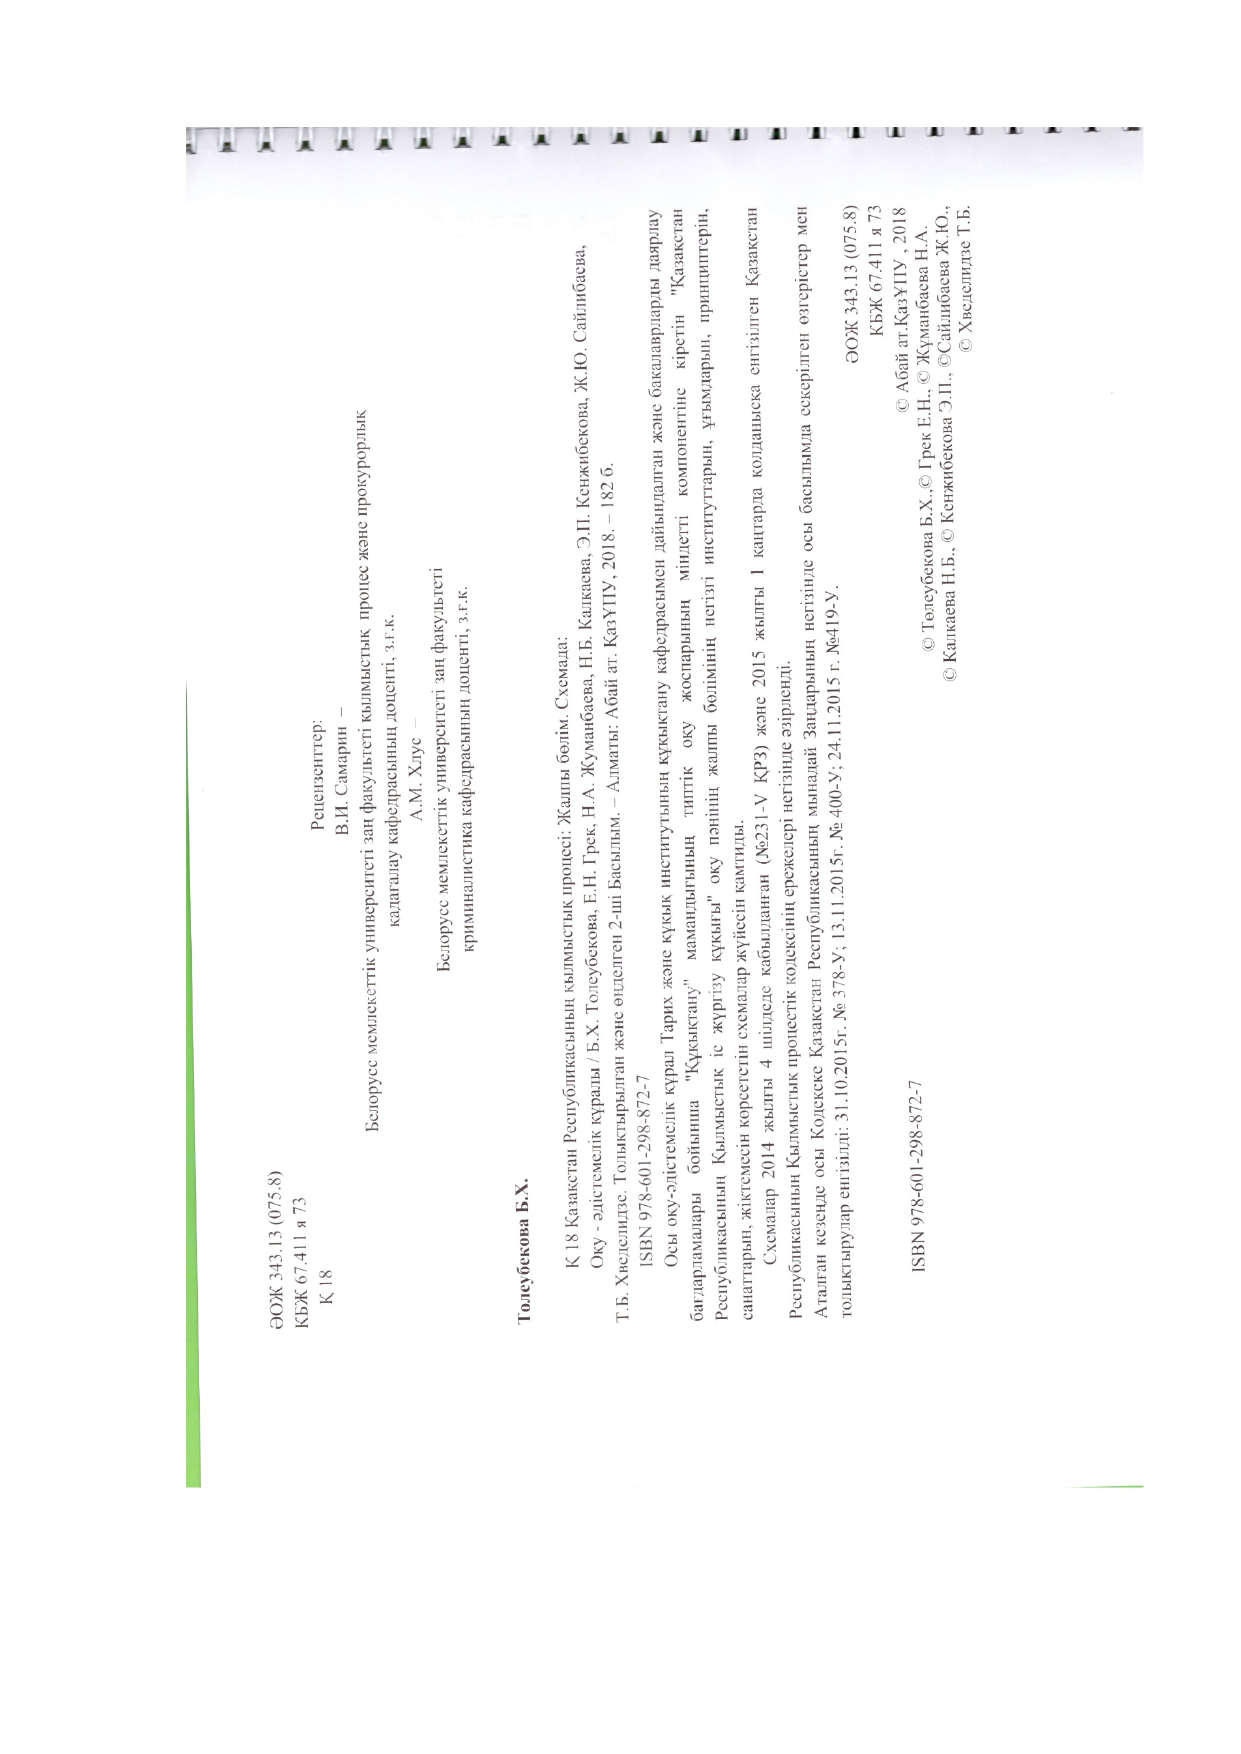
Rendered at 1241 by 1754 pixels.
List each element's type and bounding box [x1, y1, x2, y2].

picture [177, 118, 1152, 1496]
